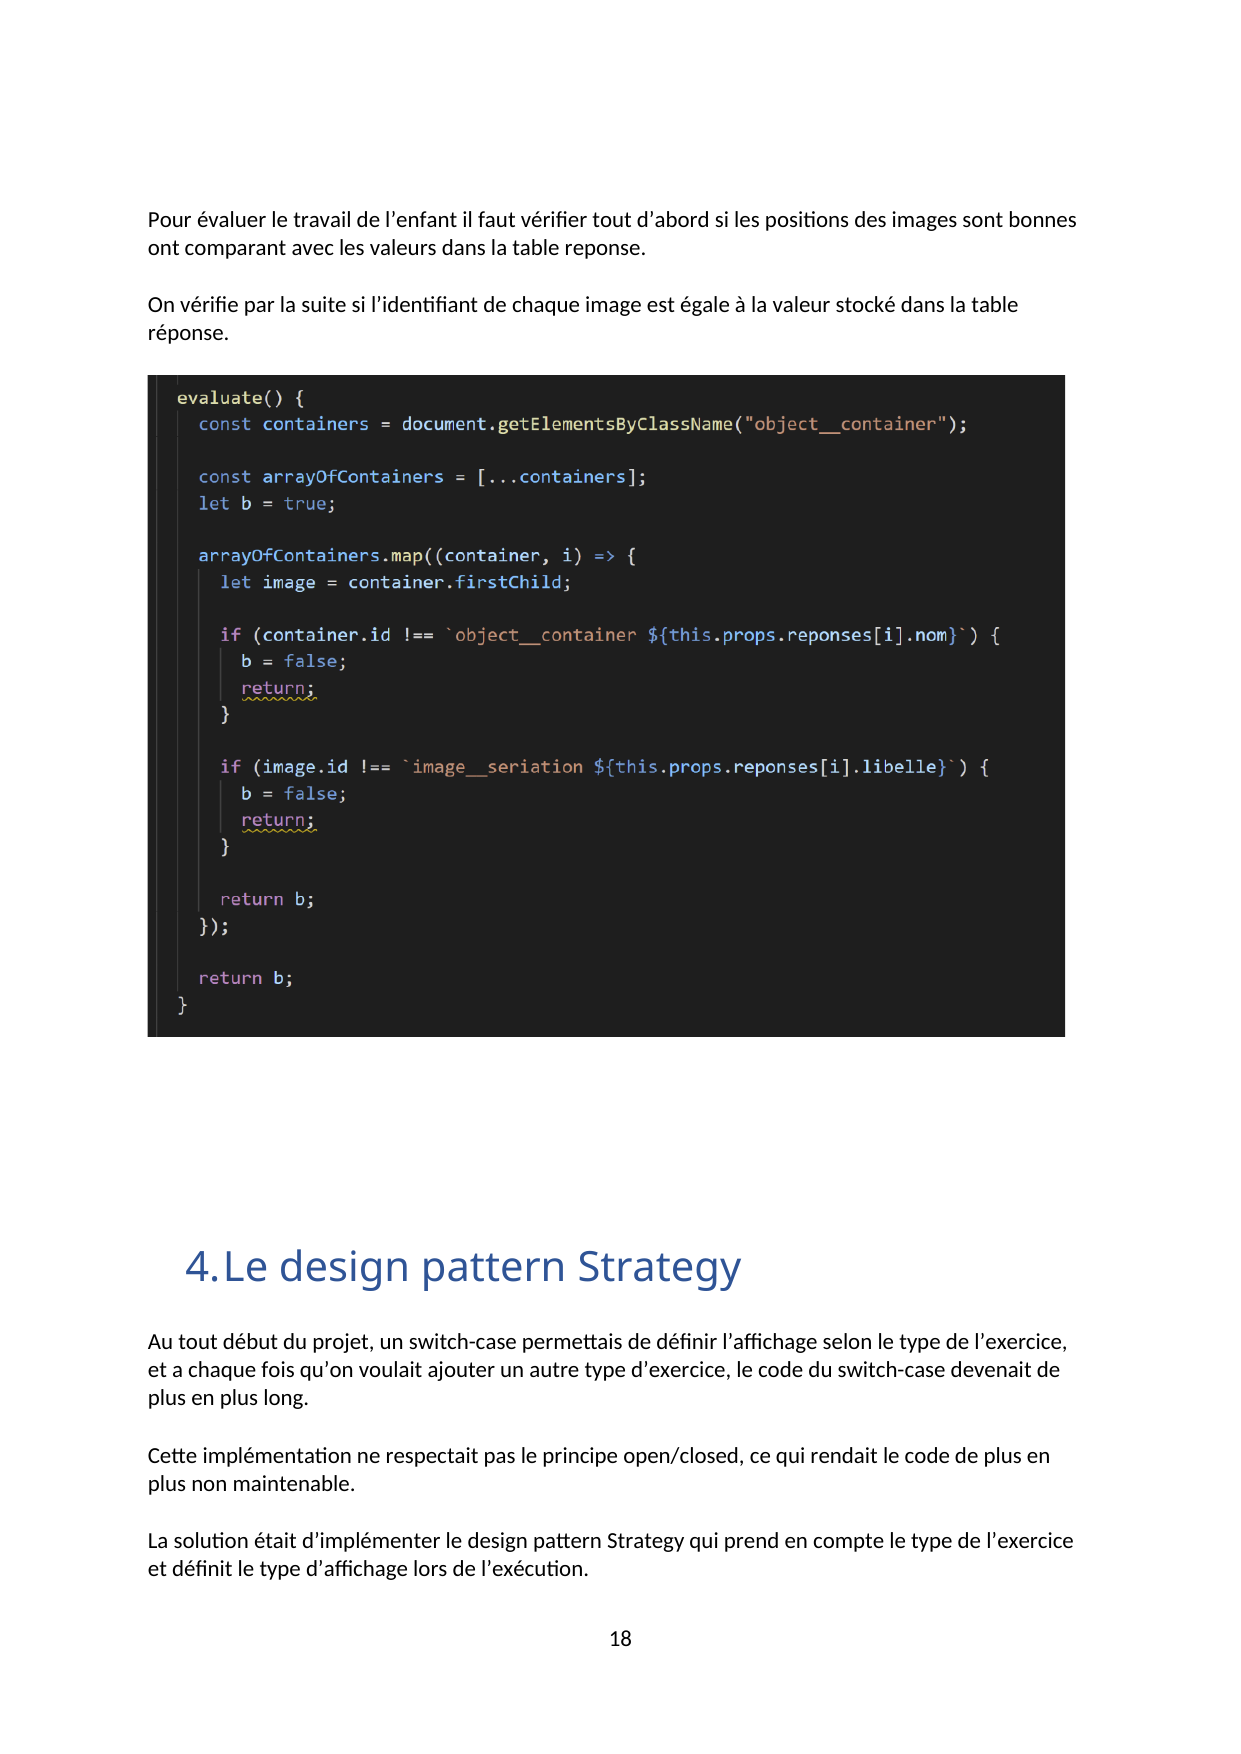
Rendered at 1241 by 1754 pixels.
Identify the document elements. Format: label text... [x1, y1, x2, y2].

text On vérifie par la suite si l’identifiant de chaque image est égale à la valeur stocké dans la table réponse. [148, 290, 1093, 346]
text La solution était d’implémenter le design pattern Strategy qui prend en compte le type de l’exercice et définit le type d’affichage lors de l’exécution. [148, 1526, 1093, 1582]
subtitle Le design pattern Strategy [185, 1237, 1093, 1294]
text Pour évaluer le travail de l’enfant il faut vérifier tout d’abord si les positions des images sont bonnes ont comparant avec les valeurs dans la table reponse. [148, 205, 1093, 261]
picture [147, 375, 1066, 1037]
text Au tout début du projet, un switch-case permettais de définir l’affichage selon le type de l’exercice, et a chaque fois qu’on voulait ajouter un autre type d’exercice, le code du switch-case devenait de plus en plus long. [148, 1327, 1093, 1412]
text Cette implémentation ne respectait pas le principe open/closed, ce qui rendait le code de plus en plus non maintenable. [148, 1441, 1093, 1497]
